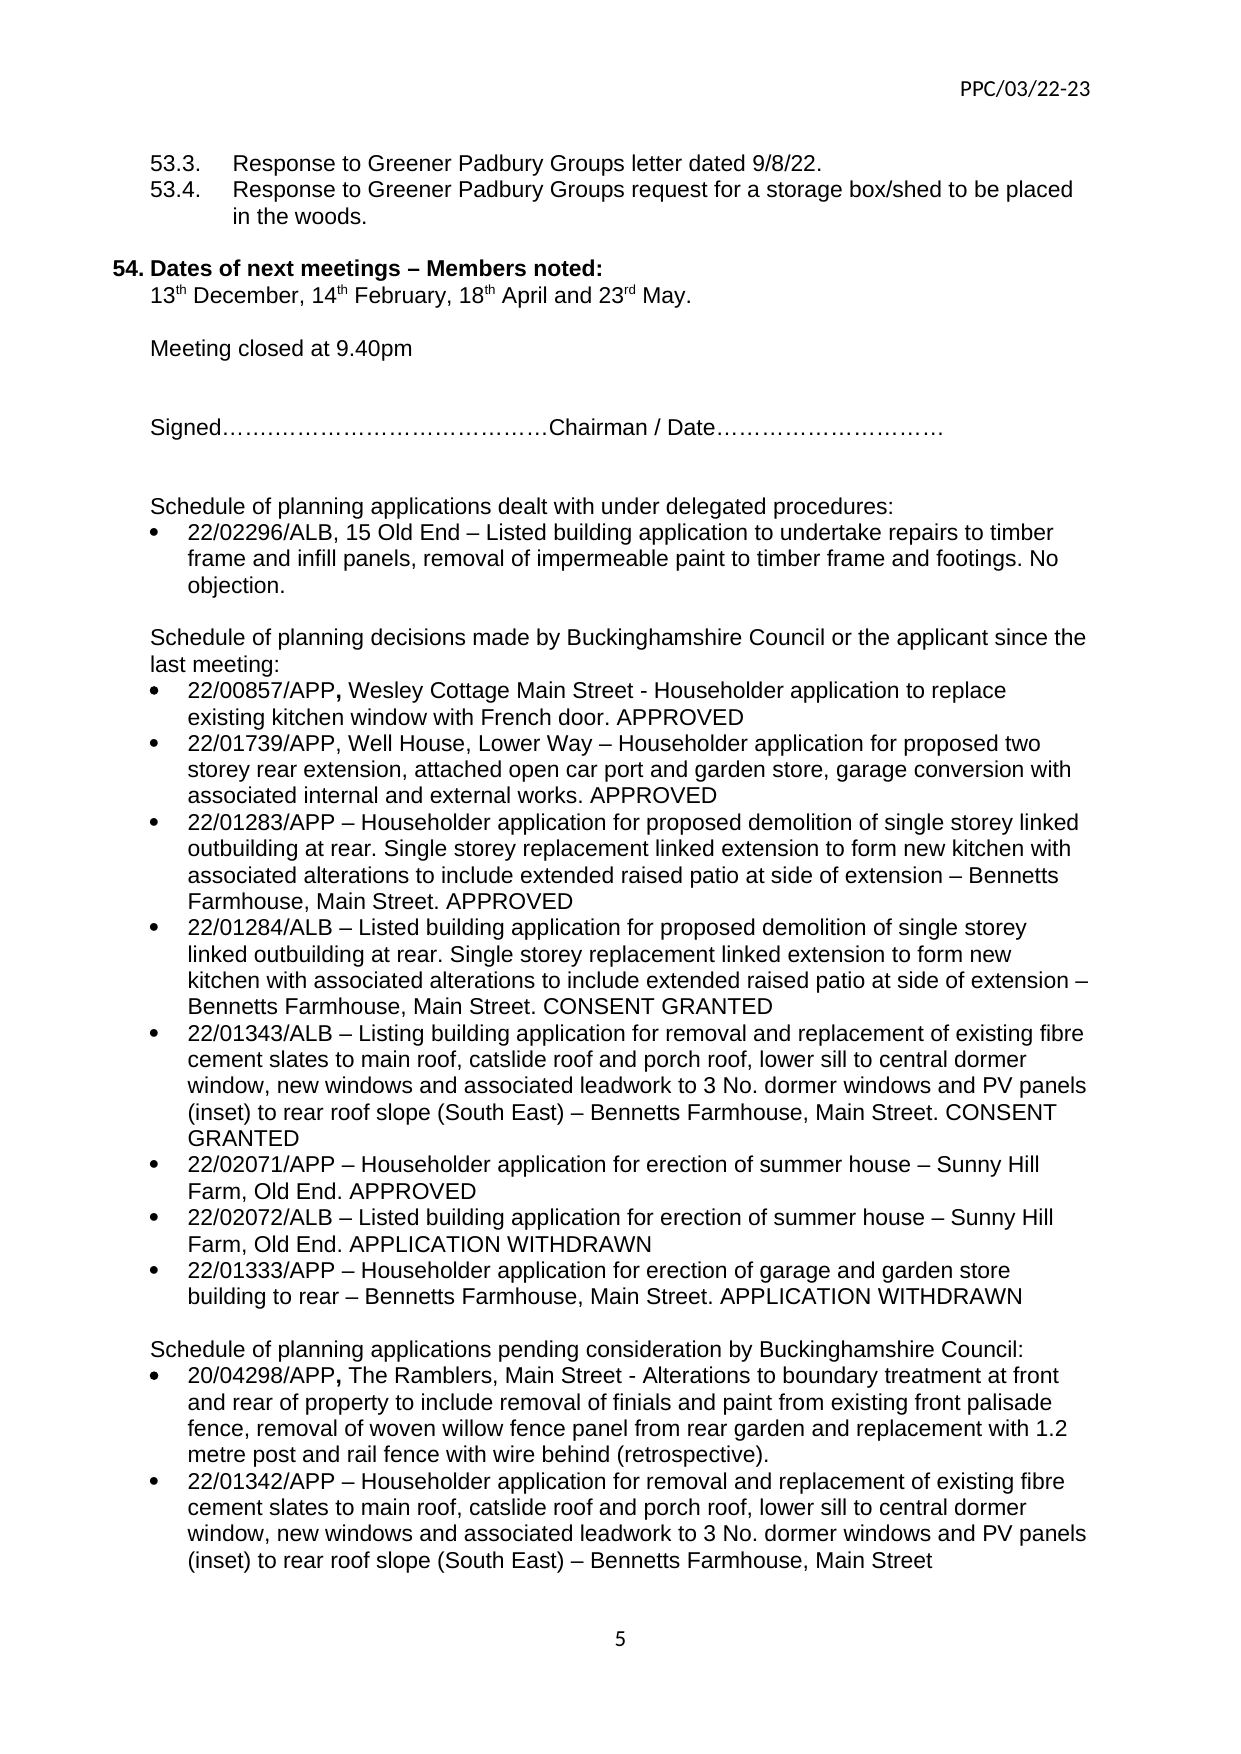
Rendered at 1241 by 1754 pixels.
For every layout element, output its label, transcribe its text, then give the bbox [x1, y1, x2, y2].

list 22/01342/APP – Householder application for removal and replacement of existing fibre cement slates to main roof, catslide roof and porch roof, lower sill to central dormer window, new windows and associated leadwork to 3 No. dormer windows and PV panels (inset) to rear roof slope (South East) – Bennetts Farmhouse, Main Street [150, 1468, 1090, 1573]
list 22/01343/ALB – Listing building application for removal and replacement of existing fibre cement slates to main roof, catslide roof and porch roof, lower sill to central dormer window, new windows and associated leadwork to 3 No. dormer windows and PV panels (inset) to rear roof slope (South East) – Bennetts Farmhouse, Main Street. CONSENT GRANTED [150, 1020, 1090, 1151]
subtitle Dates of next meetings – Members noted: [112, 255, 1090, 282]
text Schedule of planning decisions made by Buckinghamshire Council or the applicant since the last meeting: [150, 624, 1090, 677]
list 22/00857/APP, Wesley Cottage Main Street - Householder application to replace existing kitchen window with French door. APPROVED [150, 677, 1090, 730]
list Response to Greener Padbury Groups request for a storage box/shed to be placed in the woods. [150, 176, 1090, 229]
list 22/01333/APP – Householder application for erection of garage and garden store building to rear – Bennetts Farmhouse, Main Street. APPLICATION WITHDRAWN [150, 1257, 1090, 1309]
list 20/04298/APP, The Ramblers, Main Street - Alterations to boundary treatment at front and rear of property to include removal of finials and paint from existing front palisade fence, removal of woven willow fence panel from rear garden and replacement with 1.2 metre post and rail fence with wire behind (retrospective). [770, 1362, 1090, 1468]
text Meeting closed at 9.40pm [150, 334, 1090, 361]
list 22/01739/APP, Well House, Lower Way – Householder application for proposed two storey rear extension, attached open car port and garden store, garage conversion with associated internal and external works. APPROVED [150, 730, 1090, 809]
text Schedule of planning applications dealt with under delegated procedures: [150, 493, 1090, 519]
list 22/02296/ALB, 15 Old End – Listed building application to undertake repairs to timber frame and infill panels, removal of impermeable paint to timber frame and footings. No objection. [150, 519, 1090, 598]
text Schedule of planning applications pending consideration by Buckinghamshire Council: [150, 1336, 1090, 1362]
list 20/04298/APP, The Ramblers, Main Street - Alterations to boundary treatment at front and rear of property to include removal of finials and paint from existing front palisade fence, removal of woven willow fence panel from rear garden and replacement with 1.2 metre post and rail fence with wire behind (retrospective). [150, 1362, 335, 1468]
list Response to Greener Padbury Groups letter dated 9/8/22. [150, 150, 1090, 176]
list 22/02071/APP – Householder application for erection of summer house – Sunny Hill Farm, Old End. APPROVED [150, 1151, 1090, 1204]
list 22/02072/ALB – Listed building application for erection of summer house – Sunny Hill Farm, Old End. APPLICATION WITHDRAWN [150, 1204, 1090, 1257]
list 22/01283/APP – Householder application for proposed demolition of single storey linked outbuilding at rear. Single storey replacement linked extension to form new kitchen with associated alterations to include extended raised patio at side of extension – Bennetts Farmhouse, Main Street. APPROVED [150, 809, 1090, 914]
list 22/01284/ALB – Listed building application for proposed demolition of single storey linked outbuilding at rear. Single storey replacement linked extension to form new kitchen with associated alterations to include extended raised patio at side of extension – Bennetts Farmhouse, Main Street. CONSENT GRANTED [150, 914, 1090, 1020]
text 13th December, 14th February, 18th April and 23rd May. [150, 282, 1090, 308]
text Signed…….………………………………Chairman / Date………………………… [150, 413, 1090, 440]
